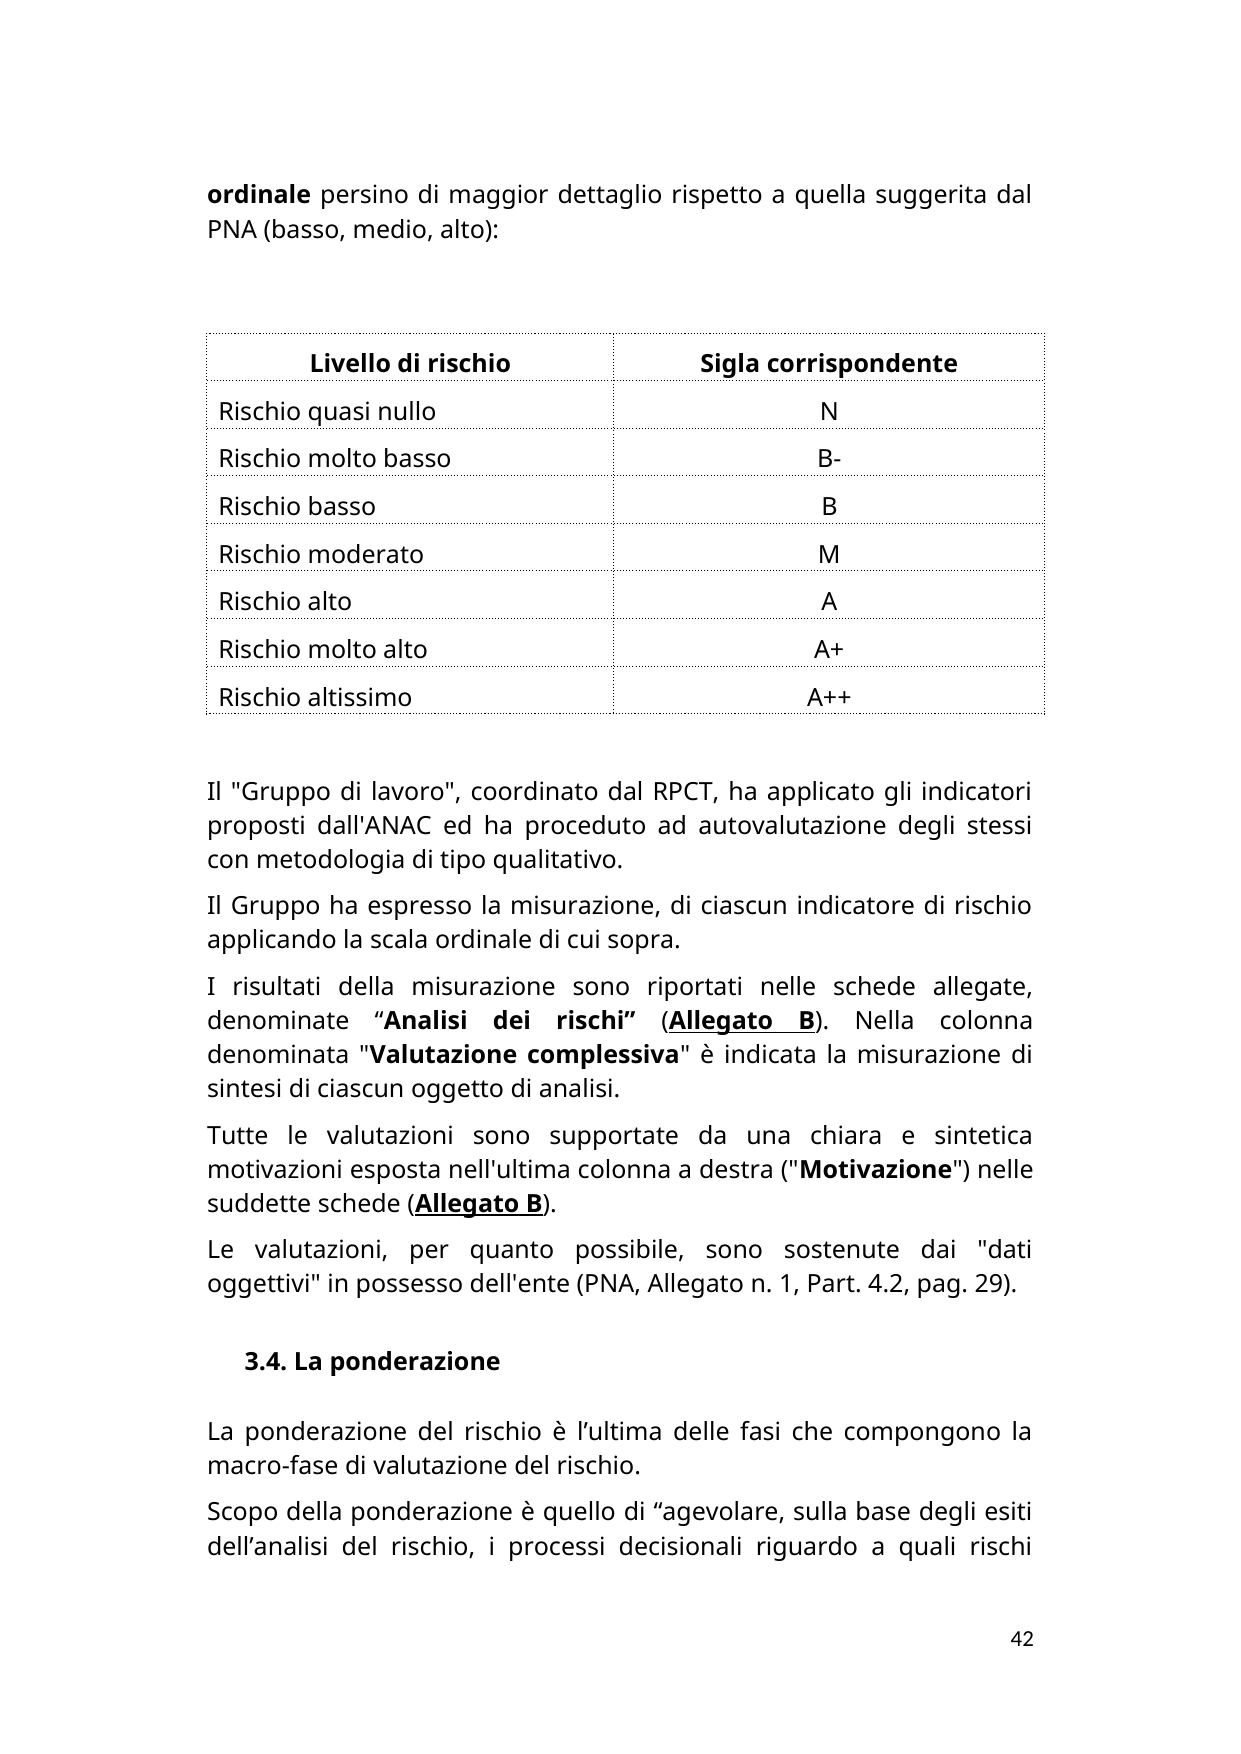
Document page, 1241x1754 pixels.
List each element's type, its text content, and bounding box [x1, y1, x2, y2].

text I risultati della misurazione sono riportati nelle schede allegate, denominate “Analisi dei rischi” (Allegato B). Nella colonna denominata "Valutazione complessiva" è indicata la misurazione di sintesi di ciascun oggetto di analisi. [207, 969, 1033, 1105]
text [207, 177, 1033, 245]
table_cell Rischio molto alto [207, 618, 613, 666]
table_cell B [613, 475, 1045, 523]
text Il Gruppo ha espresso la misurazione, di ciascun indicatore di rischio applicando la scala ordinale di cui sopra. [207, 888, 1033, 956]
table_cell Rischio alto [207, 570, 613, 618]
table_cell Rischio altissimo [207, 666, 613, 713]
table_cell B- [613, 428, 1045, 475]
table_cell N [613, 380, 1045, 428]
table_header Livello di rischio [207, 333, 613, 380]
text La ponderazione del rischio è l’ultima delle fasi che compongono la macro-fase di valutazione del rischio. [207, 1413, 1033, 1482]
text Le valutazioni, per quanto possibile, sono sostenute dai "dati oggettivi" in possesso dell'ente (PNA, Allegato n. 1, Part. 4.2, pag. 29). [207, 1232, 1033, 1300]
table_cell A+ [613, 618, 1045, 666]
table_cell Rischio moderato [207, 523, 613, 570]
text Il "Gruppo di lavoro", coordinato dal RPCT, ha applicato gli indicatori proposti dall'ANAC ed ha proceduto ad autovalutazione degli stessi con metodologia di tipo qualitativo. [207, 773, 1033, 876]
table_cell A [613, 570, 1045, 618]
table_cell Rischio quasi nullo [207, 380, 613, 428]
table_header Sigla corrispondente [613, 333, 1045, 380]
text 3.4. La ponderazione [244, 1347, 1033, 1376]
text Tutte le valutazioni sono supportate da una chiara e sintetica motivazioni esposta nell'ultima colonna a destra ("Motivazione") nelle suddette schede (Allegato B). [207, 1117, 1033, 1219]
table_cell A++ [613, 666, 1045, 713]
table_cell Rischio basso [207, 475, 613, 523]
table_cell M [613, 523, 1045, 570]
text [207, 1494, 1033, 1562]
table_cell Rischio molto basso [207, 428, 613, 475]
